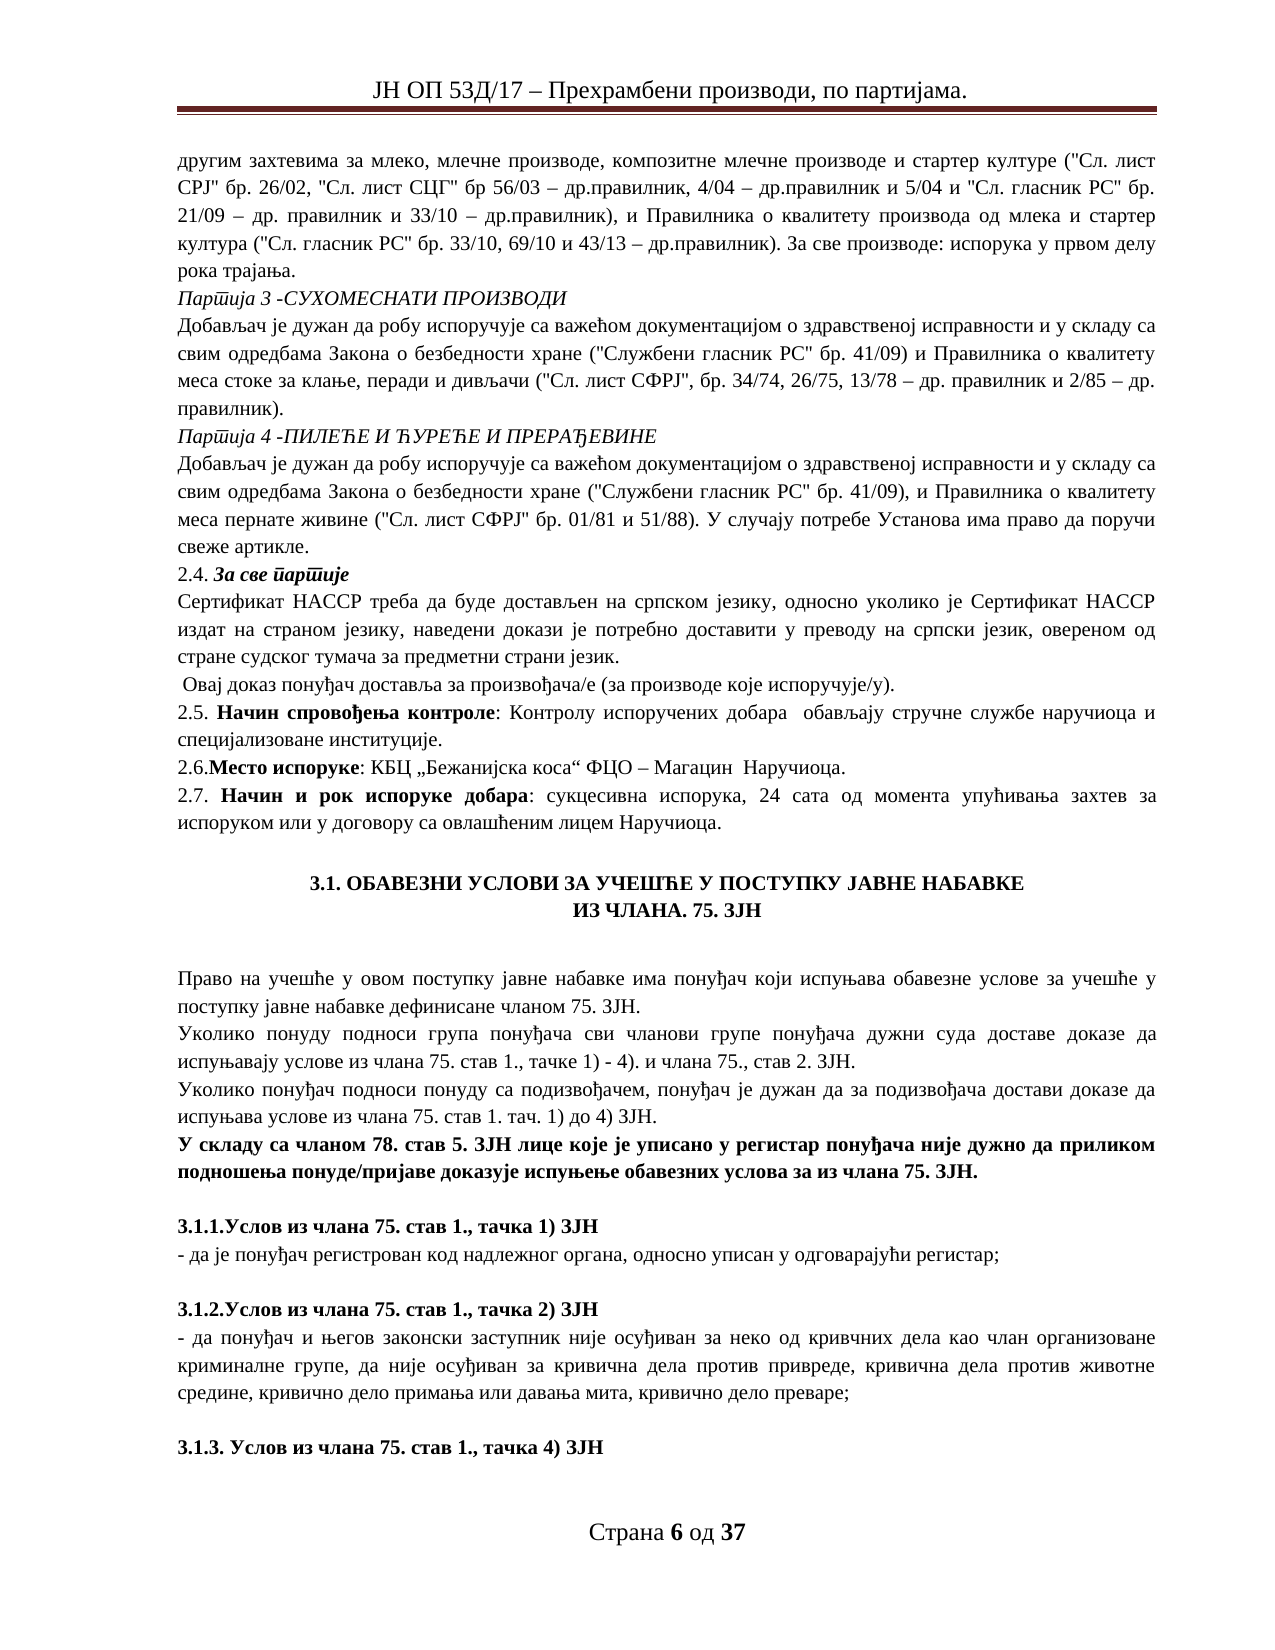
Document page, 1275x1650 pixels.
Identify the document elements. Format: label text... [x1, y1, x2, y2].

text 3.1.3. Услов из члана 75. став 1., тачка 4) ЗЈН [177, 1435, 1157, 1459]
text - да је понуђач регистрован код надлежног органа, односно уписан у одговарајући регистар; [177, 1242, 1157, 1266]
text Сертификат HACCP треба да буде достављен на српском језику, односно уколико је Сертификат HACCP издат на страном језику, наведени докази је потребно доставити у преводу на српски језик, овереном од стране судског тумача за предметни страни језик. [177, 589, 1157, 668]
text Овај доказ понуђач доставља за произвођача/е (за производе које испоручује/у). [177, 672, 1157, 696]
text Уколико понуду подноси група понуђача сви чланови групе понуђача дужни суда доставе доказе да испуњавају услове из члана 75. став 1., тачке 1) - 4). и члана 75., став 2. ЗЈН. [177, 1021, 1157, 1073]
text 2.4. За све партије [177, 562, 1157, 586]
text Партија 4 -ПИЛЕЋЕ И ЋУРЕЋЕ И ПРЕРАЂЕВИНЕ [177, 424, 1157, 448]
text ИЗ ЧЛАНА. 75. ЗЈН [177, 898, 1157, 922]
text Партија 3 -СУХОМЕСНАТИ ПРОИЗВОДИ [177, 286, 1157, 310]
text 2.7. Начин и рок испоруке добара: сукцесивна испорука, 24 сата од момента упућивања захтев за испоруком или у договору са овлашћеним лицем Наручиоца. [177, 782, 1157, 834]
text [177, 148, 1157, 282]
text Добављач је дужан да робу испоручује са важећом документацијом о здравственој исправности и у складу са свим одредбама Закона о безбедности хране (''Службени гласник РС'' бр. 41/09) и Правилника о квалитету меса стоке за клање, перади и дивљачи (''Сл. лист СФРЈ'', бр. 34/74, 26/75, 13/78 – др. правилник и 2/85 – др. правилник). [177, 313, 1157, 420]
text 3.1.2.Услов из члана 75. став 1., тачка 2) ЗЈН [177, 1297, 1157, 1321]
text У складу са чланом 78. став 5. ЗЈН лице које је уписано у регистар понуђача није дужно да приликом подношења понуде/пријаве доказује испуњење обавезних услова за из члана 75. ЗЈН. [177, 1132, 1157, 1183]
text Право на учешће у овом поступку јавне набавке има понуђач који испуњава обавезне услове за учешће у поступку јавне набавке дефинисане чланом 75. ЗЈН. [177, 966, 1157, 1018]
text 3.1. ОБАВЕЗНИ УСЛОВИ ЗА УЧЕШЋЕ У ПОСТУПКУ ЈАВНЕ НАБАВКЕ [177, 871, 1157, 895]
text - да понуђач и његов законски заступник није осуђиван за неко од кривчних дела као члан организоване криминалне групе, да није осуђиван за кривична дела против привреде, кривична дела против животне средине, кривично дело примања или давања мита, кривично дело преваре; [177, 1325, 1157, 1404]
text Уколико понуђач подноси понуду са подизвођачем, понуђач је дужан да за подизвођача достави доказе да испуњава услове из члана 75. став 1. тач. 1) до 4) ЗЈН. [177, 1076, 1157, 1128]
text 3.1.1.Услов из члана 75. став 1., тачка 1) ЗЈН [177, 1214, 1157, 1238]
text 2.5. Начин спровођења контроле: Контролу испоручених добара обављају стручне службе наручиоца и специјализоване институције. [177, 700, 1157, 751]
text 2.6.Место испоруке: КБЦ „Бежанијска коса“ ФЦО – Магацин Наручиоца. [177, 755, 1157, 779]
text Добављач је дужан да робу испоручује са важећом документацијом о здравственој исправности и у складу са свим одредбама Закона о безбедности хране (''Службени гласник РС'' бр. 41/09), и Правилникa о квалитету меса пернате живине (''Сл. лист СФРЈ'' бр. 01/81 и 51/88). У случају потребе Установа има право да поручи свеже артикле. [177, 451, 1157, 558]
